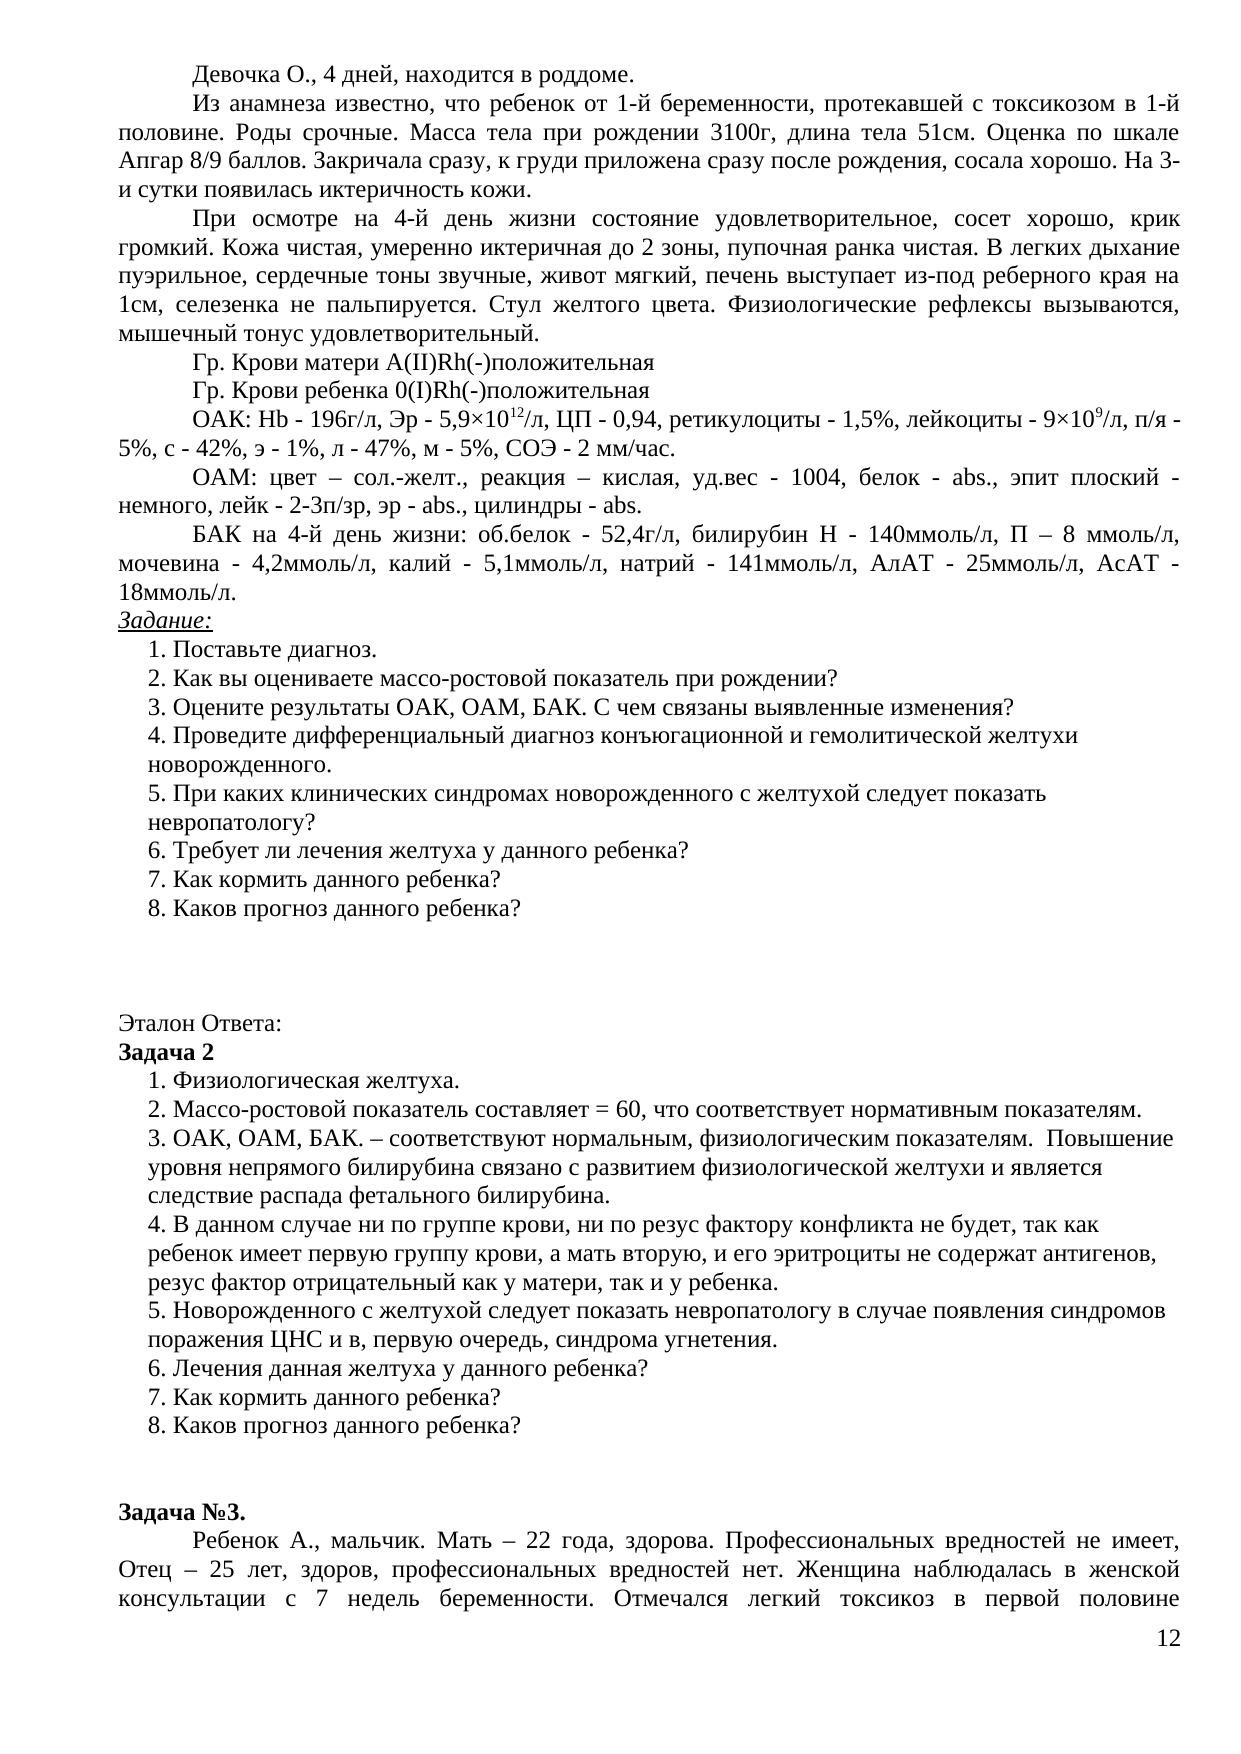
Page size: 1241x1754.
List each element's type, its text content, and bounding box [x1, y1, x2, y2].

text 2. Массо-ростовой показатель составляет = 60, что соответствует нормативным показателям. [148, 1094, 1181, 1123]
text 5. Новорожденного с желтухой следует показать невропатологу в случае появления синдромов поражения ЦНС и в, первую очередь, синдрома угнетения. [148, 1295, 1181, 1353]
text 5. При каких клинических синдромах новорожденного с желтухой следует показать невропатологу? [148, 778, 1181, 835]
text 2. Как вы оцениваете массо-ростовой показатель при рождении? [148, 663, 1181, 692]
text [118, 1525, 1181, 1612]
text 3. Оцените результаты ОАК, ОАМ, БАК. С чем связаны выявленные изменения? [148, 692, 1181, 720]
text 6. Лечения данная желтуха у данного ребенка? [148, 1353, 1181, 1382]
text БАК на 4-й день жизни: об.белок - 52,4г/л, билирубин Н - 140ммоль/л, П – 8 ммоль/л, мочевина - 4,2ммоль/л, калий - 5,1ммоль/л, натрий - 141ммоль/л, АлАТ - 25ммоль/л, АсАТ - 18ммоль/л. [118, 519, 1181, 605]
text 7. Как кормить данного ребенка? [148, 1382, 1181, 1410]
text 4. В данном случае ни по группе крови, ни по резус фактору конфликта не будет, так как ребенок имеет первую группу крови, а мать вторую, и его эритроциты не содержат антигенов, резус фактор отрицательный как у матери, так и у ребенка. [148, 1209, 1181, 1295]
text Гр. Крови матери А(II)Rh(-)положительная [118, 347, 1181, 375]
text 1. Поставьте диагноз. [148, 634, 1181, 663]
text Гр. Крови ребенка 0(I)Rh(-)положительная [118, 375, 1181, 404]
text Из анамнеза известно, что ребенок от 1-й беременности, протекавшей с токсикозом в 1-й половине. Роды срочные. Масса тела при рождении 3100г, длина тела 51см. Оценка по шкале Апгар 8/9 баллов. Закричала сразу, к груди приложена сразу после рождения, сосала хорошо. На 3-и сутки появилась иктеричность кожи. [118, 88, 1181, 203]
text 7. Как кормить данного ребенка? [148, 864, 1181, 893]
text Девочка О., 4 дней, находится в роддоме. [118, 59, 1181, 88]
text ОАМ: цвет – сол.-желт., реакция – кислая, уд.вес - 1004, белок - abs., эпит плоский - немного, лейк - 2-3п/зр, эр - abs., цилиндры - abs. [118, 462, 1181, 519]
text 1. Физиологическая желтуха. [148, 1065, 1181, 1094]
text ОАК: Hb - 196г/л, Эр - 5,9×1012/л, ЦП - 0,94, ретикулоциты - 1,5%, лейкоциты - 9×109/л, п/я - 5%, с - 42%, э - 1%, л - 47%, м - 5%, СОЭ - 2 мм/час. [118, 404, 1181, 462]
text 8. Каков прогноз данного ребенка? [148, 893, 1181, 922]
text 4. Проведите дифференциальный диагноз конъюгационной и гемолитической желтухи новорожденного. [148, 720, 1181, 778]
text 6. Требует ли лечения желтуха у данного ребенка? [148, 835, 1181, 864]
text Эталон Ответа: [118, 1008, 1181, 1037]
text При осмотре на 4-й день жизни состояние удовлетворительное, сосет хорошо, крик громкий. Кожа чистая, умеренно иктеричная до 2 зоны, пупочная ранка чистая. В легких дыхание пуэрильное, сердечные тоны звучные, живот мягкий, печень выступает из-под реберного края на 1см, селезенка не пальпируется. Стул желтого цвета. Физиологические рефлексы вызываются, мышечный тонус удовлетворительный. [118, 203, 1181, 347]
text Задача №3. [118, 1497, 1181, 1525]
text 8. Каков прогноз данного ребенка? [148, 1410, 1181, 1439]
text Задача 2 [118, 1037, 1181, 1065]
text Задание: [118, 605, 1181, 634]
text 3. ОАК, ОАМ, БАК. – соответствуют нормальным, физиологическим показателям. Повышение уровня непрямого билирубина связано с развитием физиологической желтухи и является следствие распада фетального билирубина. [148, 1123, 1181, 1209]
